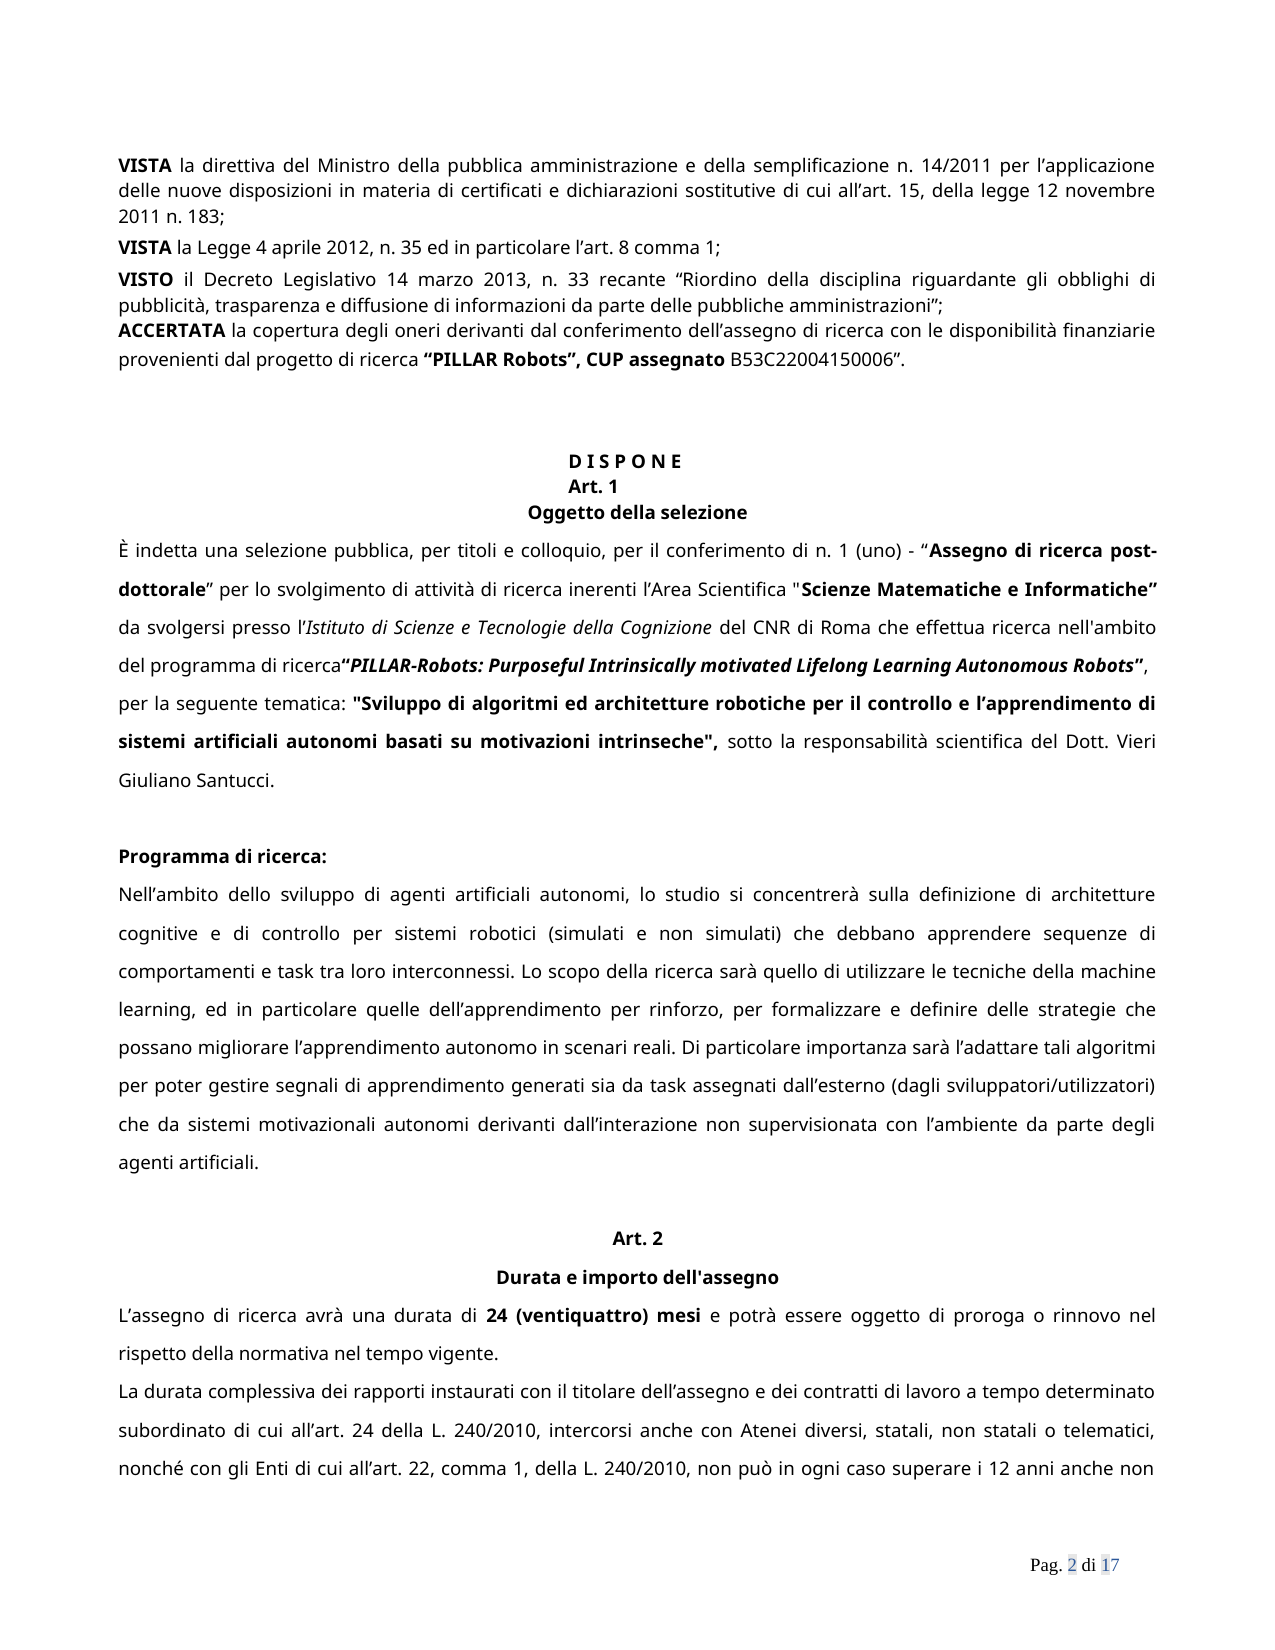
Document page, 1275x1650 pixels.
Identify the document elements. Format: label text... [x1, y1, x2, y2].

text Programma di ricerca: [118, 843, 1157, 869]
text VISTA la direttiva del Ministro della pubblica amministrazione e della semplificazione n. 14/2011 per l’applicazione delle nuove disposizioni in materia di certificati e dichiarazioni sostitutive di cui all’art. 15, della legge 12 novembre 2011 n. 183; [118, 152, 1157, 228]
text Oggetto della selezione [118, 499, 1157, 525]
text ACCERTATA la copertura degli oneri derivanti dal conferimento dell’assegno di ricerca con le disponibilità finanziarie provenienti dal progetto di ricerca “PILLAR Robots”, CUP assegnato B53C22004150006”. [118, 317, 1157, 372]
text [118, 1379, 1157, 1481]
text Art. 2 [118, 1226, 1157, 1251]
text È indetta una selezione pubblica, per titoli e colloquio, per il conferimento di n. 1 (uno) - “Assegno di ricerca post-dottorale” per lo svolgimento di attività di ricerca inerenti l’Area Scientifica "Scienze Matematiche e Informatiche” da svolgersi presso l’Istituto di Scienze e Tecnologie della Cognizione del CNR di Roma che effettua ricerca nell'ambito del programma di ricerca“PILLAR-Robots: Purposeful Intrinsically motivated Lifelong Learning Autonomous Robots”, per la seguente tematica: "Sviluppo di algoritmi ed architetture robotiche per il controllo e l’apprendimento di sistemi artificiali autonomi basati su motivazioni intrinseche", sotto la responsabilità scientifica del Dott. Vieri Giuliano Santucci. [118, 538, 1157, 792]
text Nell’ambito dello sviluppo di agenti artificiali autonomi, lo studio si concentrerà sulla definizione di architetture cognitive e di controllo per sistemi robotici (simulati e non simulati) che debbano apprendere sequenze di comportamenti e task tra loro interconnessi. Lo scopo della ricerca sarà quello di utilizzare le tecniche della machine learning, ed in particolare quelle dell’apprendimento per rinforzo, per formalizzare e definire delle strategie che possano migliorare l’apprendimento autonomo in scenari reali. Di particolare importanza sarà l’adattare tali algoritmi per poter gestire segnali di apprendimento generati sia da task assegnati dall’esterno (dagli sviluppatori/utilizzatori) che da sistemi motivazionali autonomi derivanti dall’interazione non supervisionata con l’ambiente da parte degli agenti artificiali. [118, 882, 1157, 1175]
text Art. 1 [493, 474, 1157, 499]
text VISTA la Legge 4 aprile 2012, n. 35 ed in particolare l’art. 8 comma 1; [118, 235, 1157, 260]
text L’assegno di ricerca avrà una durata di 24 (ventiquattro) mesi e potrà essere oggetto di proroga o rinnovo nel rispetto della normativa nel tempo vigente. [118, 1302, 1157, 1366]
text VISTO il Decreto Legislativo 14 marzo 2013, n. 33 recante “Riordino della disciplina riguardante gli obblighi di pubblicità, trasparenza e diffusione di informazioni da parte delle pubbliche amministrazioni”; [118, 266, 1157, 317]
text D I S P O N E [493, 448, 1157, 474]
text Durata e importo dell'assegno [118, 1264, 1157, 1289]
